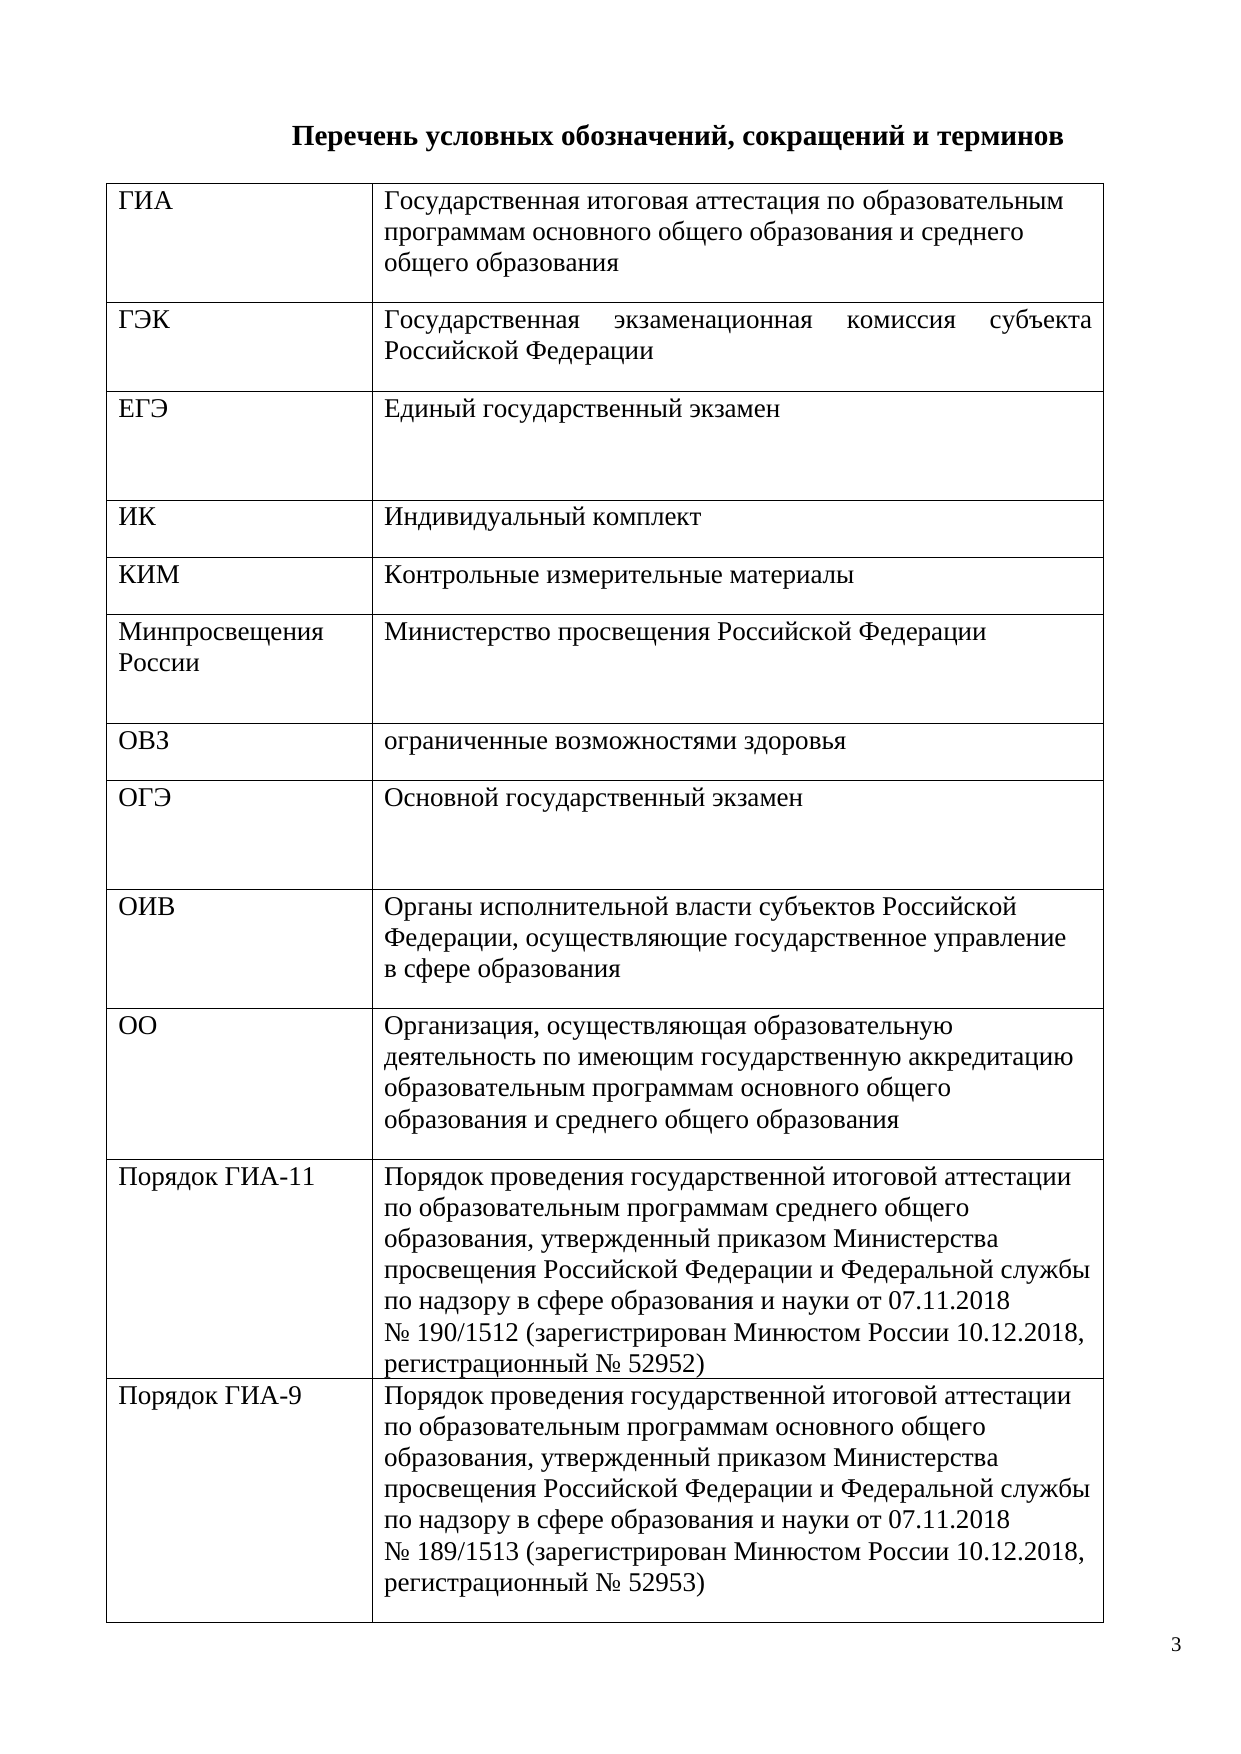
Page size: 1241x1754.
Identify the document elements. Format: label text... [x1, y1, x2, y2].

text Перечень условных обозначений, сокращений и терминов [118, 118, 1181, 152]
table_cell Порядок ГИА-11 [107, 1160, 372, 1378]
table_cell Индивидуальный комплект [373, 501, 1103, 557]
table_cell ЕГЭ [107, 392, 372, 499]
table_cell Порядок ГИА-9 [107, 1379, 372, 1622]
table_cell ОО [107, 1009, 372, 1159]
table_cell Государственная экзаменационная комиссия субъекта Российской Федерации [373, 303, 1103, 391]
table_cell ИК [107, 501, 372, 557]
table_cell Основной государственный экзамен [373, 781, 1103, 889]
table_cell ОГЭ [107, 781, 372, 889]
table_header ГИА [107, 184, 372, 302]
table_cell Порядок проведения государственной итоговой аттестации по образовательным программам среднего общего образования, утвержденный приказом Министерства просвещения Российской Федерации и Федеральной службы по надзору в сфере образования и науки от 07.11.2018 № 190/1512 (зарегистрирован Минюстом России 10.12.2018, регистрационный № 52952) [373, 1160, 1103, 1378]
table_cell Порядок проведения государственной итоговой аттестации по образовательным программам основного общего образования, утвержденный приказом Министерства просвещения Российской Федерации и Федеральной службы по надзору в сфере образования и науки от 07.11.2018 № 189/1513 (зарегистрирован Минюстом России 10.12.2018, регистрационный № 52953) [373, 1379, 1103, 1622]
table_cell Организация, осуществляющая образовательную деятельность по имеющим государственную аккредитацию образовательным программам основного общего образования и среднего общего образования [373, 1009, 1103, 1159]
table_cell Единый государственный экзамен [373, 392, 1103, 499]
table_header Государственная итоговая аттестация по образовательным программам основного общего образования и среднего общего образования [373, 184, 1103, 302]
table_cell КИМ [107, 558, 372, 614]
table_cell Министерство просвещения Российской Федерации [373, 615, 1103, 723]
table_cell Контрольные измерительные материалы [373, 558, 1103, 614]
table_cell ОВЗ [107, 724, 372, 780]
table_cell Минпросвещения России [107, 615, 372, 723]
table_cell Органы исполнительной власти субъектов Российской Федерации, осуществляющие государственное управление в сфере образования [373, 890, 1103, 1008]
table_cell ГЭК [107, 303, 372, 391]
table_cell ОИВ [107, 890, 372, 1008]
table_cell ограниченные возможностями здоровья [373, 724, 1103, 780]
